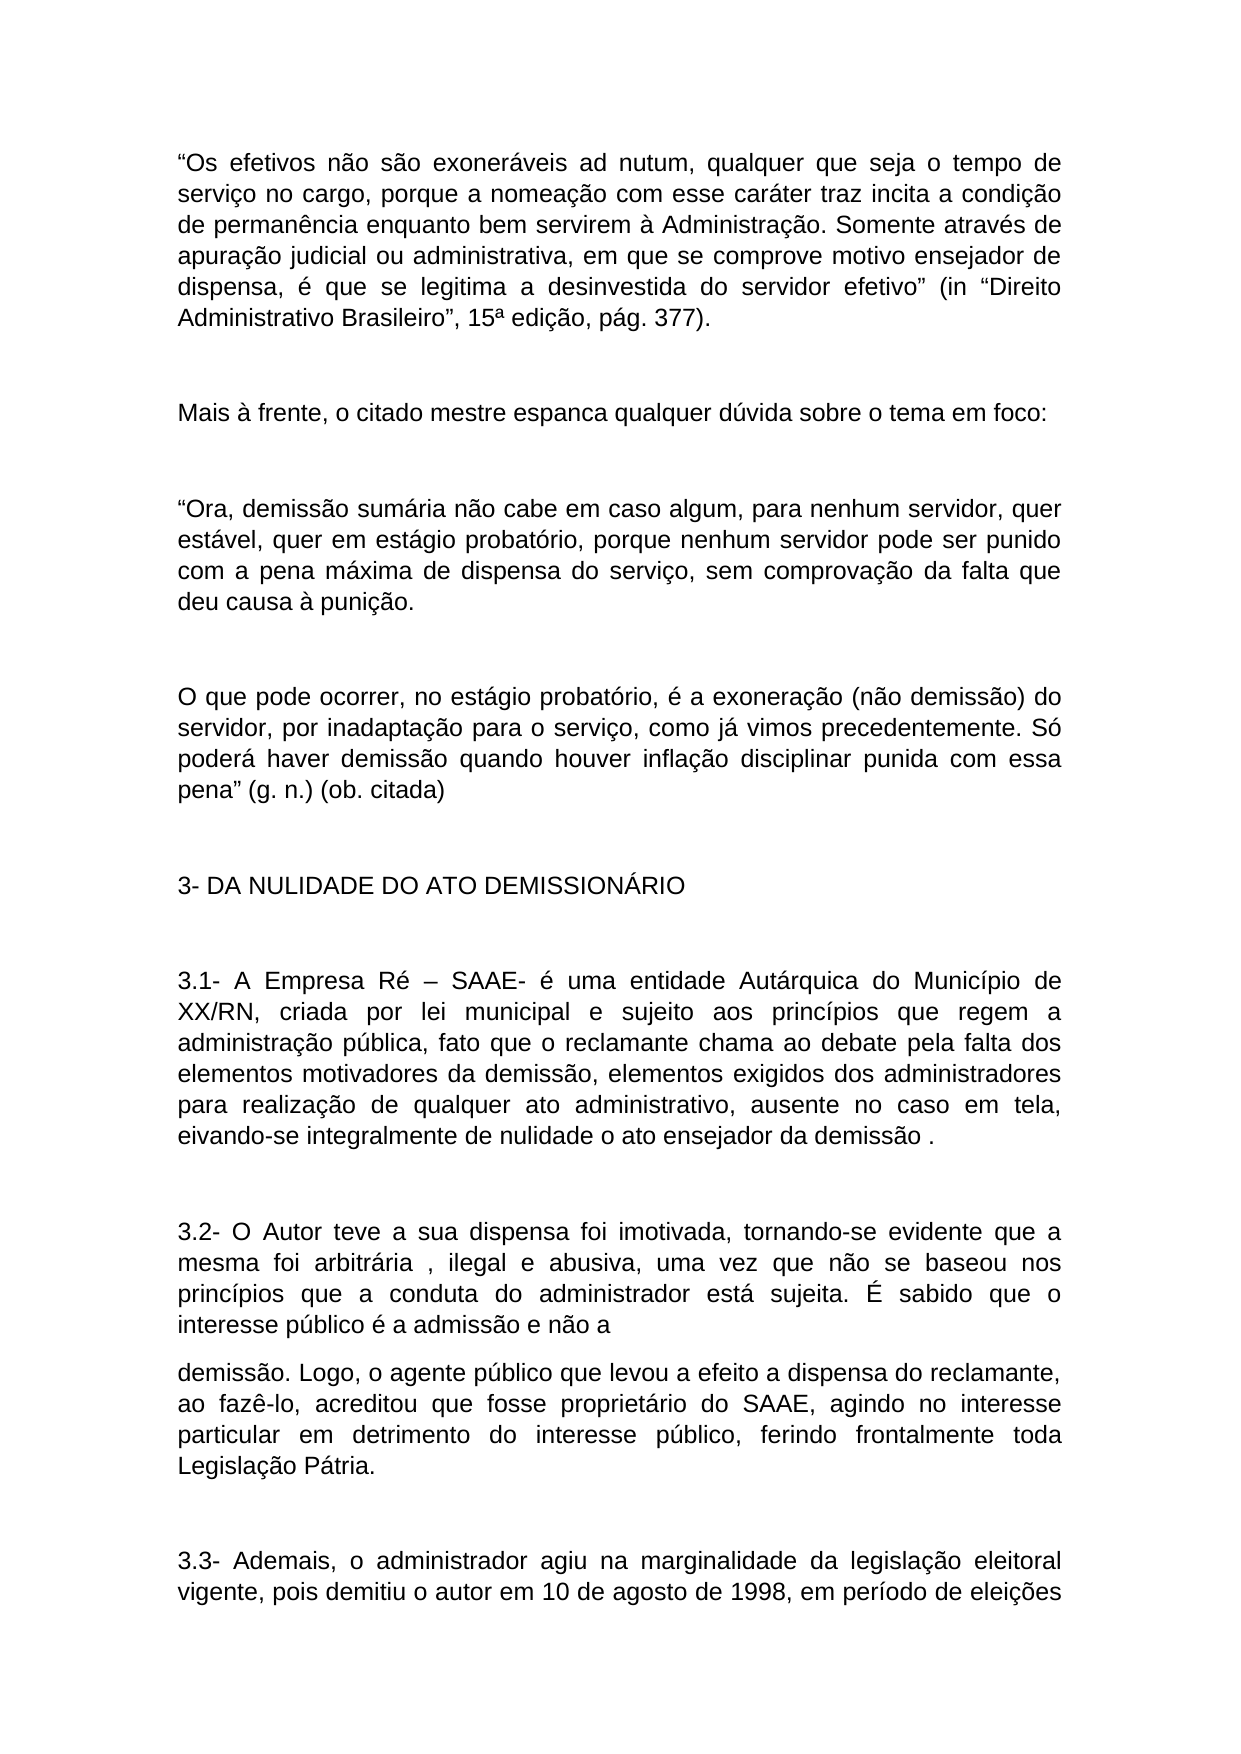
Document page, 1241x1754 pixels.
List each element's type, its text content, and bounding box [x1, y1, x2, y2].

text Mais à frente, o citado mestre espanca qualquer dúvida sobre o tema em foco: [177, 398, 1063, 427]
text 3.2- O Autor teve a sua dispensa foi imotivada, tornando-se evidente que a mesma foi arbitrária , ilegal e abusiva, uma vez que não se baseou nos princípios que a conduta do administrador está sujeita. É sabido que o interesse público é a admissão e não a [177, 1217, 1063, 1339]
text demissão. Logo, o agente público que levou a efeito a dispensa do reclamante, ao fazê-lo, acreditou que fosse proprietário do SAAE, agindo no interesse particular em detrimento do interesse público, ferindo frontalmente toda Legislação Pátria. [177, 1358, 1063, 1479]
text O que pode ocorrer, no estágio probatório, é a exoneração (não demissão) do servidor, por inadaptação para o serviço, como já vimos precedentemente. Só poderá haver demissão quando houver inflação disciplinar punida com essa pena” (g. n.) (ob. citada) [177, 682, 1063, 804]
text “Ora, demissão sumária não cabe em caso algum, para nenhum servidor, quer estável, quer em estágio probatório, porque nenhum servidor pode ser punido com a pena máxima de dispensa do serviço, sem comprovação da falta que deu causa à punição. [177, 494, 1063, 616]
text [177, 1546, 1063, 1606]
text 3- DA NULIDADE DO ATO DEMISSIONÁRIO [177, 871, 1063, 899]
text “Os efetivos não são exoneráveis ad nutum, qualquer que seja o tempo de serviço no cargo, porque a nomeação com esse caráter traz incita a condição de permanência enquanto bem servirem à Administração. Somente através de apuração judicial ou administrativa, em que se comprove motivo ensejador de dispensa, é que se legitima a desinvestida do servidor efetivo” (in “Direito Administrativo Brasileiro”, 15ª edição, pág. 377). [177, 148, 1063, 332]
text 3.1- A Empresa Ré – SAAE- é uma entidade Autárquica do Município de XX/RN, criada por lei municipal e sujeito aos princípios que regem a administração pública, fato que o reclamante chama ao debate pela falta dos elementos motivadores da demissão, elementos exigidos dos administradores para realização de qualquer ato administrativo, ausente no caso em tela, eivando-se integralmente de nulidade o ato ensejador da demissão . [177, 966, 1063, 1150]
